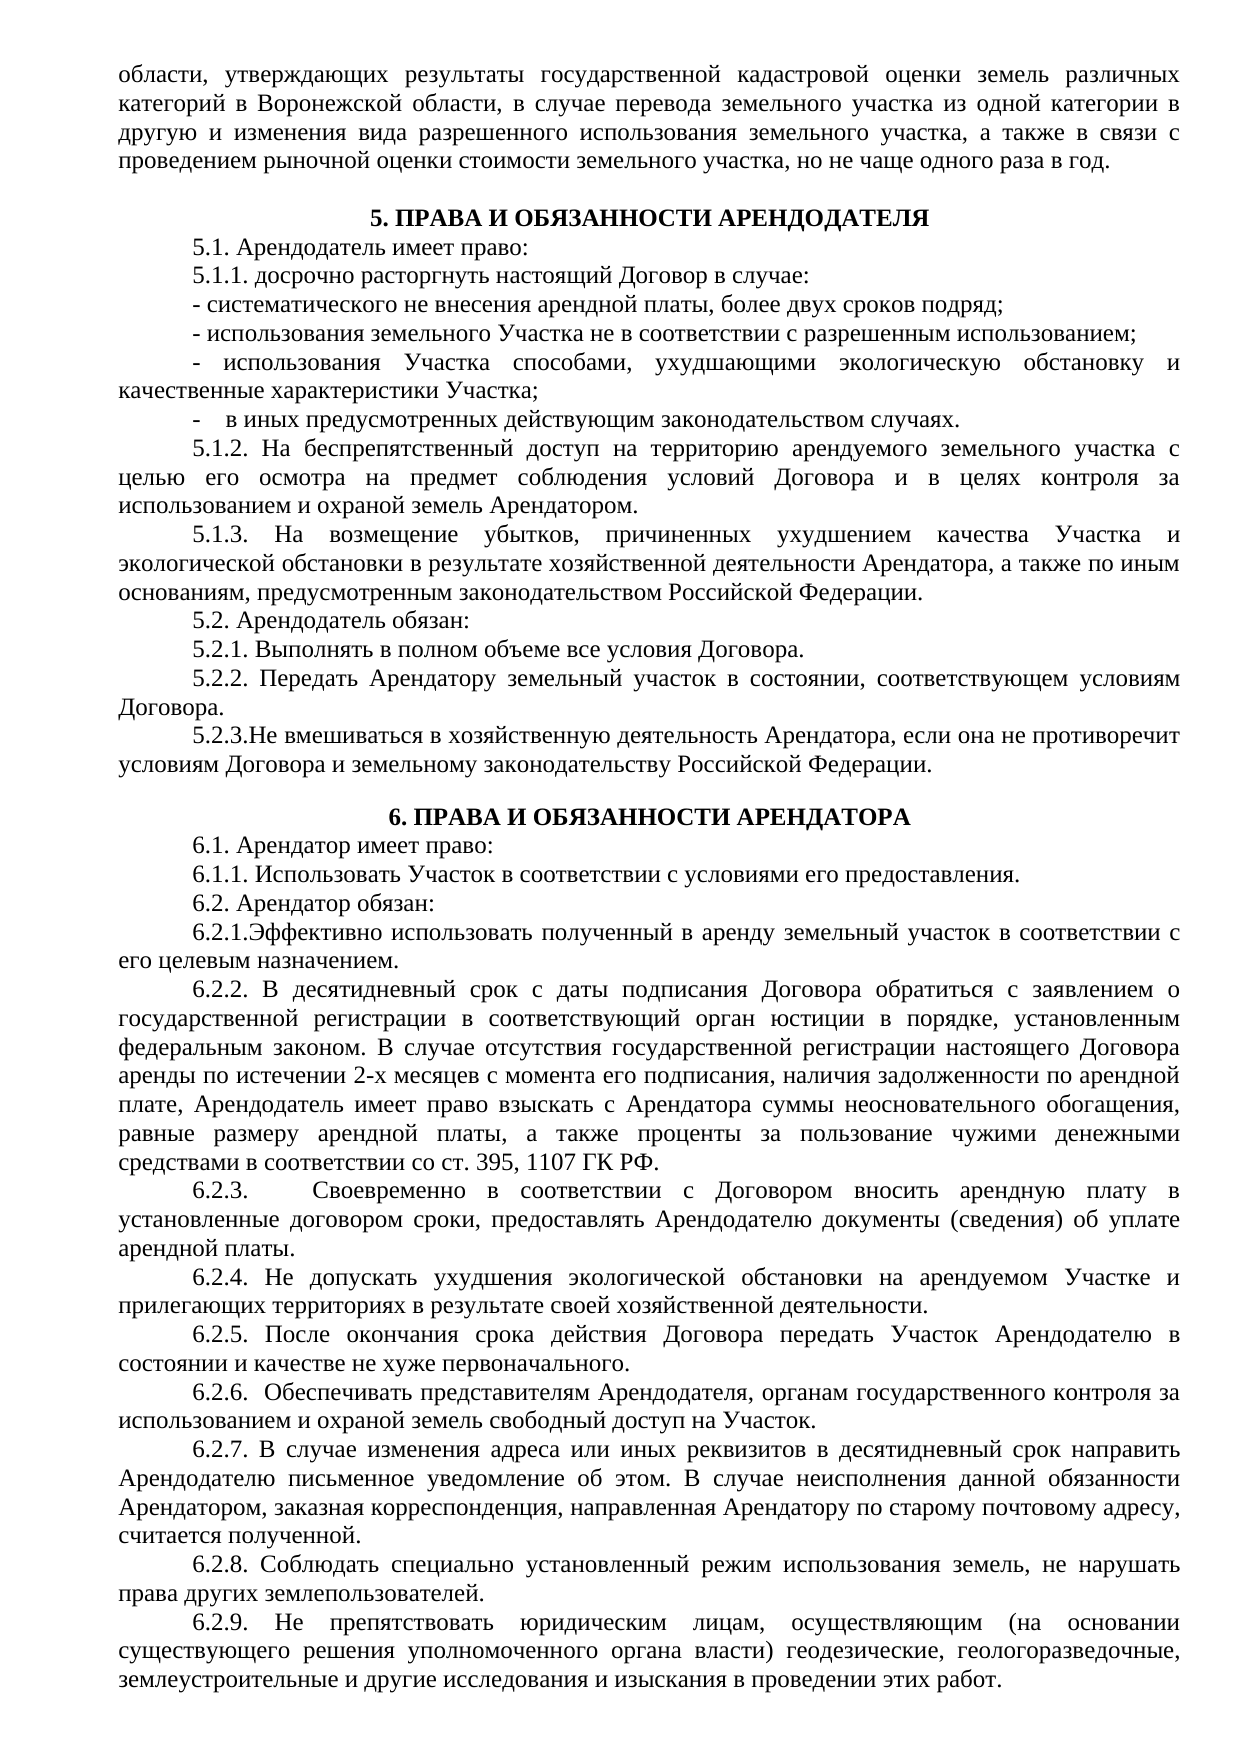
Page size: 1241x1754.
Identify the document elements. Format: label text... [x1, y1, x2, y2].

text 6.2.6. Обеспечивать представителям Арендодателя, органам государственного контроля за использованием и охраной земель свободный доступ на Участок. [118, 1377, 1181, 1434]
text 5.1.3. На возмещение убытков, причиненных ухудшением качества Участка и экологической обстановки в результате хозяйственной деятельности Арендатора, а также по иным основаниям, предусмотренным законодательством Российской Федерации. [118, 519, 1181, 605]
text 6.2. Арендатор обязан: [118, 888, 1181, 917]
text 5.2.1. Выполнять в полном объеме все условия Договора. [118, 634, 1181, 663]
text - в иных предусмотренных действующим законодательством случаях. [118, 404, 1181, 433]
text 5. ПРАВА И ОБЯЗАННОСТИ АРЕНДОДАТЕЛЯ [118, 203, 1181, 232]
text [118, 59, 1181, 174]
text - использования Участка способами, ухудшающими экологическую обстановку и качественные характеристики Участка; [118, 347, 1181, 404]
text 5.1. Арендодатель имеет право: [118, 232, 1181, 260]
text 6.1. Арендатор имеет право: [118, 831, 1181, 859]
text 6.2.8. Соблюдать специально установленный режим использования земель, не нарушать права других землепользователей. [118, 1549, 1181, 1607]
text 5.2.3.Не вмешиваться в хозяйственную деятельность Арендатора, если она не противоречит условиям Договора и земельному законодательству Российской Федерации. [118, 720, 1181, 778]
text 5.1.1. досрочно расторгнуть настоящий Договор в случае: [118, 260, 1181, 289]
text 6.2.5. После окончания срока действия Договора передать Участок Арендодателю в состоянии и качестве не хуже первоначального. [118, 1319, 1181, 1377]
text 5.2.2. Передать Арендатору земельный участок в состоянии, соответствующем условиям Договора. [118, 663, 1181, 720]
text 5.1.2. На беспрепятственный доступ на территорию арендуемого земельного участка с целью его осмотра на предмет соблюдения условий Договора и в целях контроля за использованием и охраной земель Арендатором. [118, 433, 1181, 519]
text 6.2.9. Не препятствовать юридическим лицам, осуществляющим (на основании существующего решения уполномоченного органа власти) геодезические, геологоразведочные, землеустроительные и другие исследования и изыскания в проведении этих работ. [118, 1607, 1181, 1693]
text - систематического не внесения арендной платы, более двух сроков подряд; [118, 289, 1181, 318]
text 6.1.1. Использовать Участок в соответствии с условиями его предоставления. [118, 859, 1181, 888]
text 6.2.3. Своевременно в соответствии с Договором вносить арендную плату в установленные договором сроки, предоставлять Арендодателю документы (сведения) об уплате арендной платы. [118, 1176, 1181, 1262]
text 6.2.7. В случае изменения адреса или иных реквизитов в десятидневный срок направить Арендодателю письменное уведомление об этом. В случае неисполнения данной обязанности Арендатором, заказная корреспонденция, направленная Арендатору по старому почтовому адресу, считается полученной. [118, 1434, 1181, 1549]
text - использования земельного Участка не в соответствии с разрешенным использованием; [118, 318, 1181, 347]
text 6.2.2. В десятидневный срок с даты подписания Договора обратиться с заявлением о государственной регистрации в соответствующий орган юстиции в порядке, установленным федеральным законом. В случае отсутствия государственной регистрации настоящего Договора аренды по истечении 2-х месяцев с момента его подписания, наличия задолженности по арендной плате, Арендодатель имеет право взыскать с Арендатора суммы неосновательного обогащения, равные размеру арендной платы, а также проценты за пользование чужими денежными средствами в соответствии со ст. 395, 1107 ГК РФ. [118, 974, 1181, 1176]
text 5.2. Арендодатель обязан: [118, 605, 1181, 634]
text 6.2.1.Эффективно использовать полученный в аренду земельный участок в соответствии с его целевым назначением. [118, 917, 1181, 974]
text 6. ПРАВА И ОБЯЗАННОСТИ АРЕНДАТОРА [118, 802, 1181, 831]
text 6.2.4. Не допускать ухудшения экологической обстановки на арендуемом Участке и прилегающих территориях в результате своей хозяйственной деятельности. [118, 1262, 1181, 1319]
